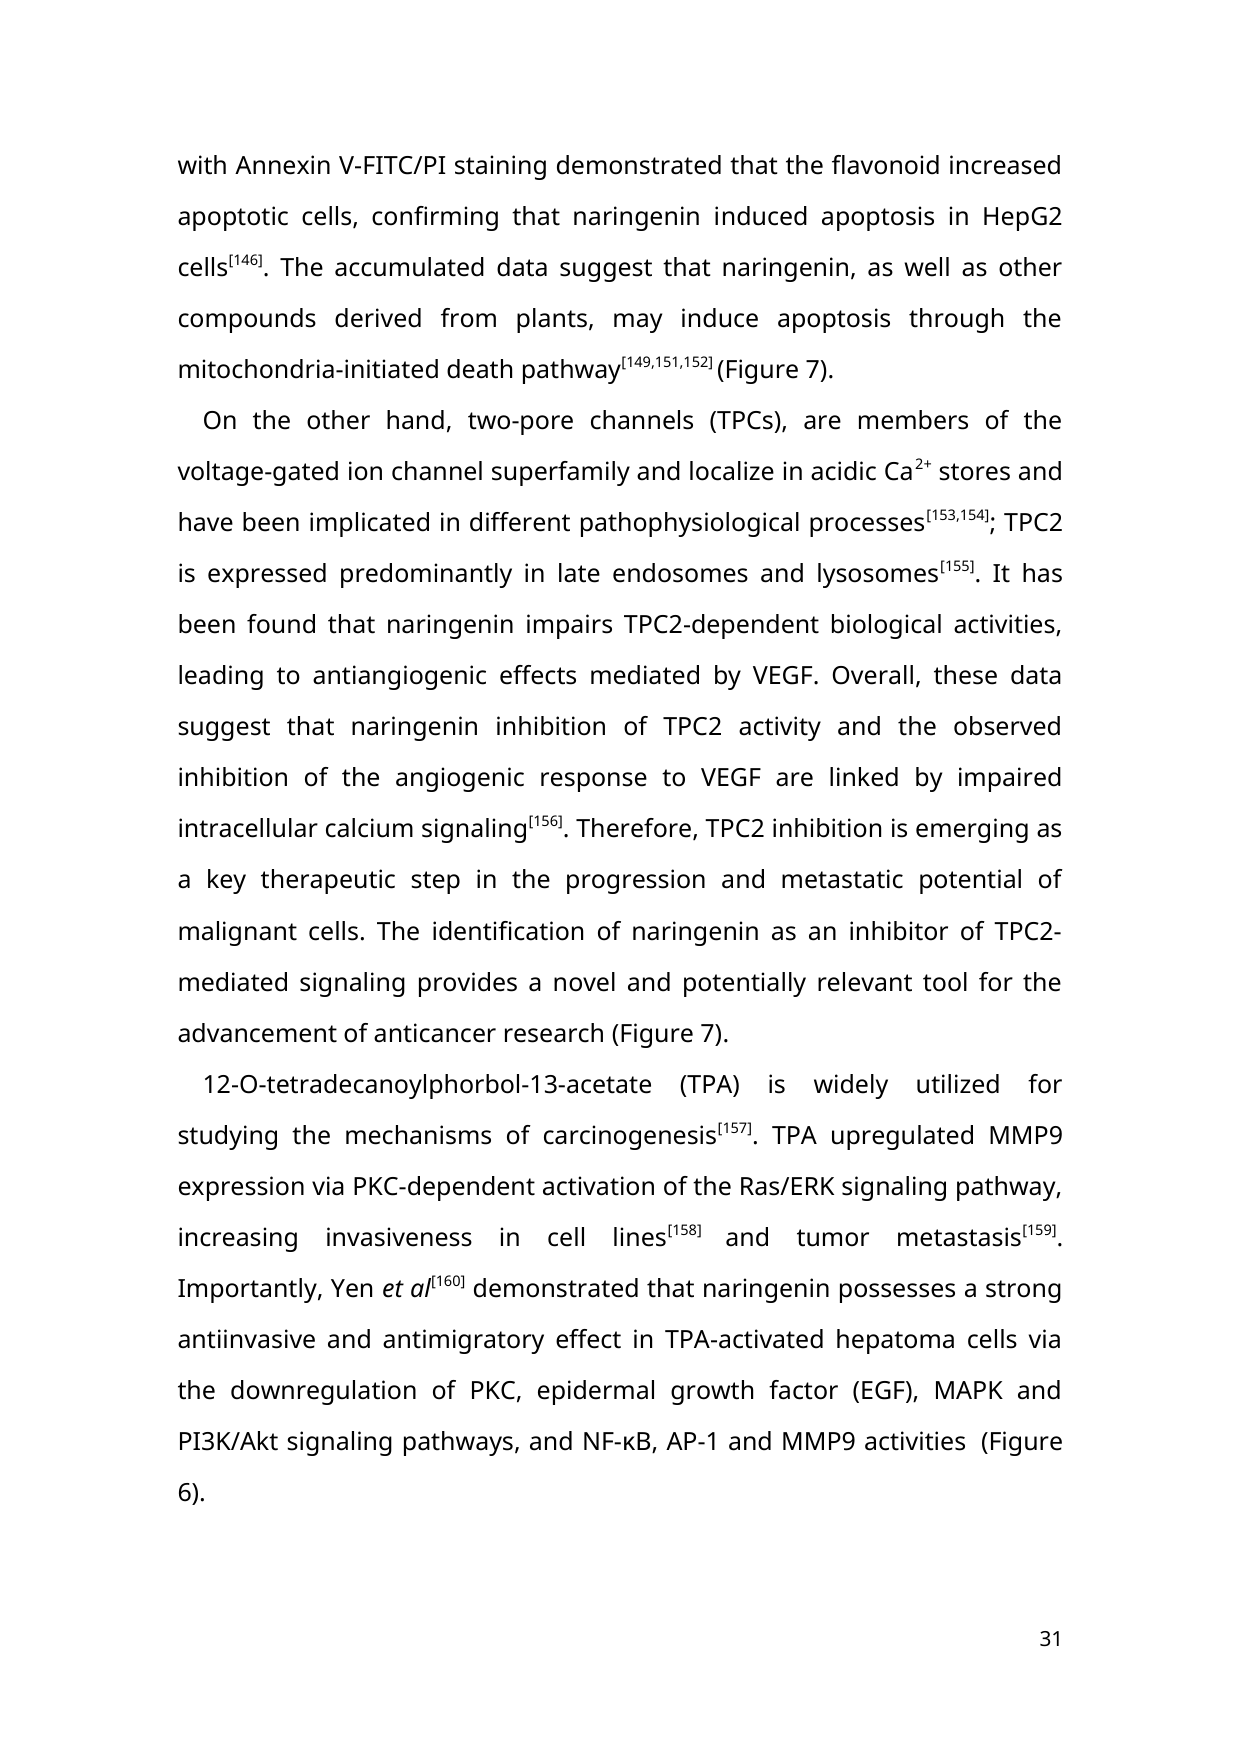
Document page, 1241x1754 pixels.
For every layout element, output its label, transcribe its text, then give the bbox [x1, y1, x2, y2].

text On the other hand, two-pore channels (TPCs), are members of the voltage-gated ion channel superfamily and localize in acidic Ca2+ stores and have been implicated in different pathophysiological processes[153,154]; TPC2 is expressed predominantly in late endosomes and lysosomes[155]. It has been found that naringenin impairs TPC2-dependent biological activities, leading to antiangiogenic effects mediated by VEGF. Overall, these data suggest that naringenin inhibition of TPC2 activity and the observed inhibition of the angiogenic response to VEGF are linked by impaired intracellular calcium signaling[156]. Therefore, TPC2 inhibition is emerging as a key therapeutic step in the progression and metastatic potential of malignant cells. The identification of naringenin as an inhibitor of TPC2-mediated signaling provides a novel and potentially relevant tool for the advancement of anticancer research (Figure 7). [177, 403, 1063, 1049]
text 12-O-tetradecanoylphorbol-13-acetate (TPA) is widely utilized for studying the mechanisms of carcinogenesis[157]. TPA upregulated MMP9 expression via PKC-dependent activation of the Ras/ERK signaling pathway, increasing invasiveness in cell lines[158] and tumor metastasis[159]. Importantly, Yen et al[160] demonstrated that naringenin possesses a strong antiinvasive and antimigratory effect in TPA-activated hepatoma cells via the downregulation of PKC, epidermal growth factor (EGF), MAPK and PI3K/Akt signaling pathways, and NF-κB, AP-1 and MMP9 activities (Figure 6). [177, 1066, 1063, 1509]
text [177, 148, 1063, 386]
